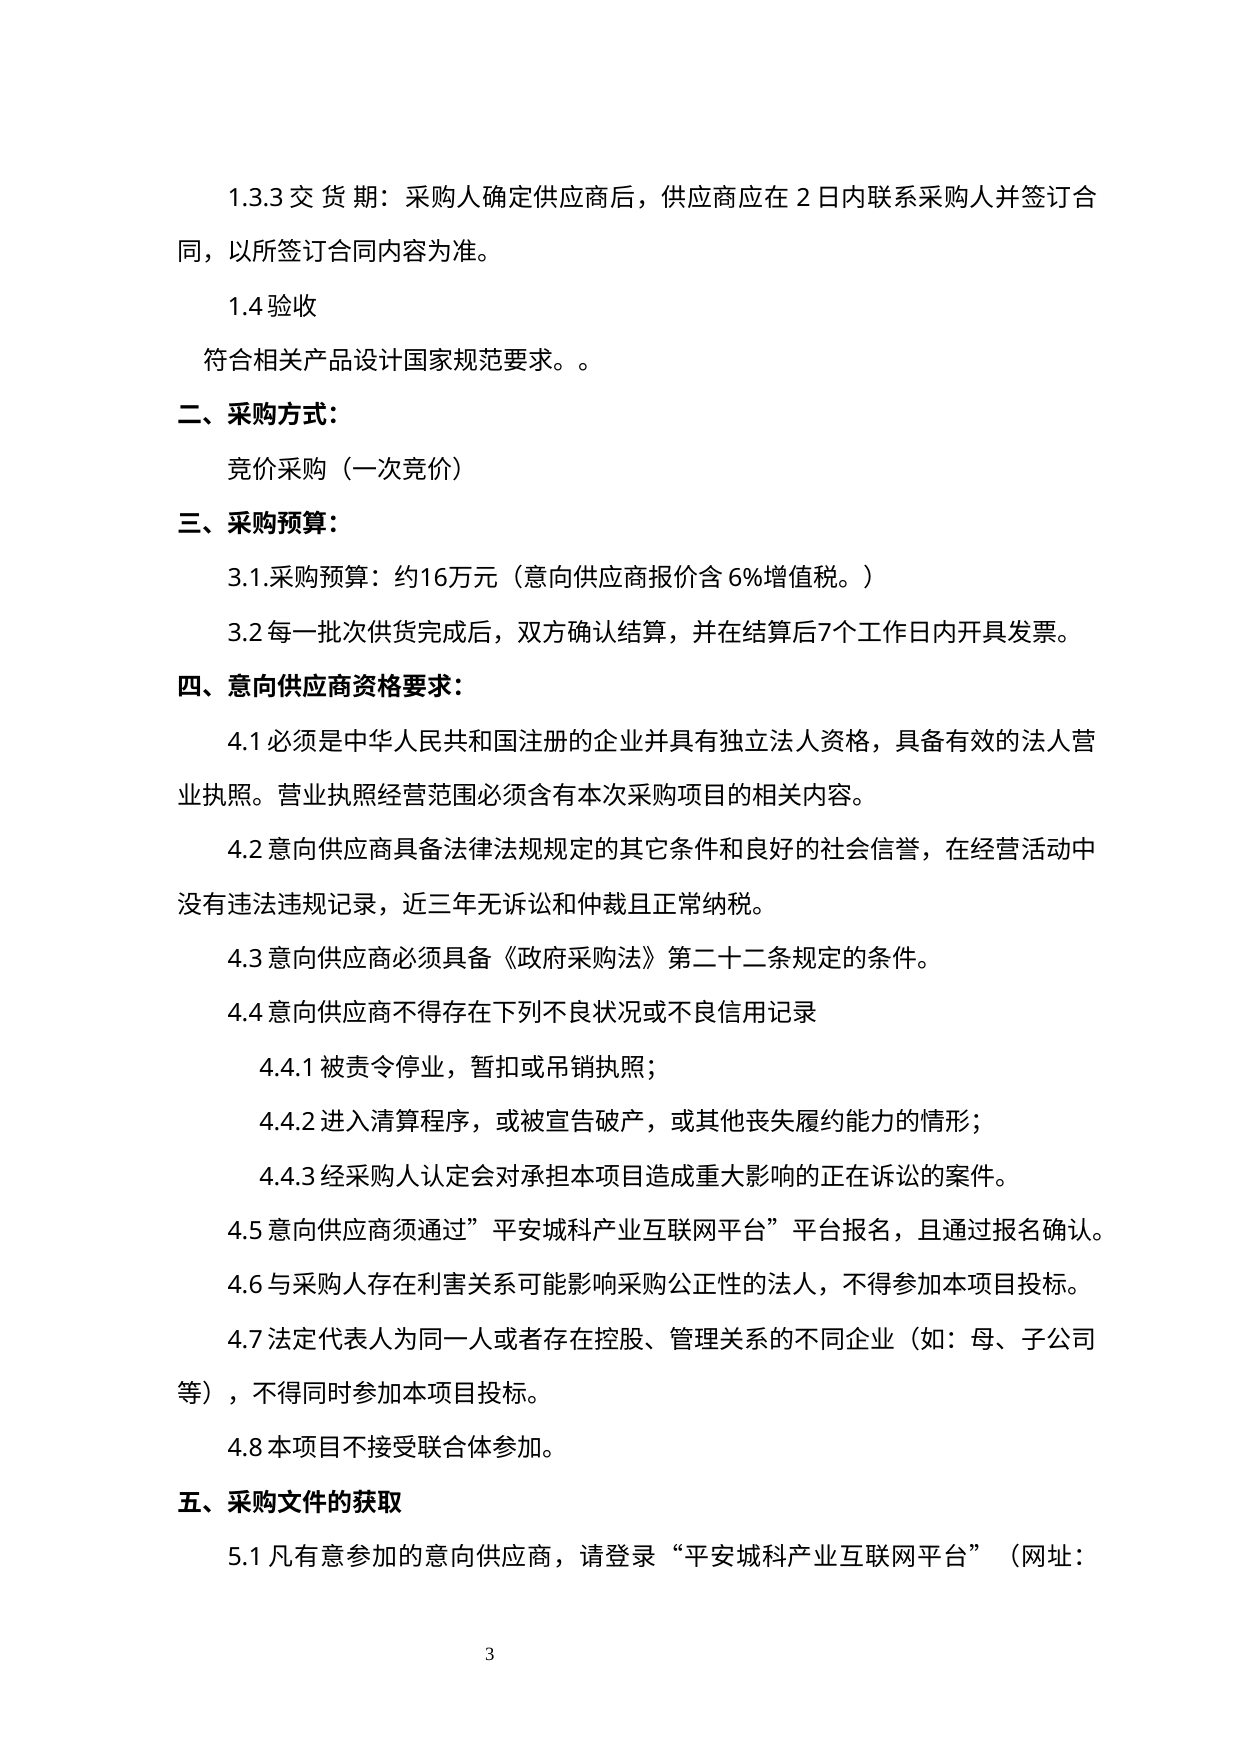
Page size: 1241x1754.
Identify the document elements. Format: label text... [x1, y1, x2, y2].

subtitle 二、采购方式： [177, 395, 1092, 431]
text 3.2每一批次供货完成后，双方确认结算，并在结算后7个工作日内开具发票。 [177, 612, 1092, 648]
text 竞价采购（一次竞价） [177, 449, 1005, 485]
text 1.3.3交 货 期：采购人确定供应商后，供应商应在2日内联系采购人并签订合同，以所签订合同内容为准。 [177, 177, 1098, 268]
text 符合相关产品设计国家规范要求。。 [177, 340, 1092, 377]
text 4.6与采购人存在利害关系可能影响采购公正性的法人，不得参加本项目投标。 [177, 1265, 1098, 1301]
text 4.5意向供应商须通过”平安城科产业互联网平台”平台报名，且通过报名确认。 [177, 1210, 1092, 1247]
subtitle 三、采购预算： [177, 503, 1092, 540]
text 4.4意向供应商不得存在下列不良状况或不良信用记录 [177, 993, 1092, 1029]
text 4.4.2进入清算程序，或被宣告破产，或其他丧失履约能力的情形； [177, 1102, 1092, 1138]
subtitle 五、采购文件的获取 [177, 1482, 1092, 1518]
text 1.4验收 [177, 286, 1092, 322]
text 4.8本项目不接受联合体参加。 [177, 1428, 1098, 1464]
text 4.7法定代表人为同一人或者存在控股、管理关系的不同企业（如：母、子公司等），不得同时参加本项目投标。 [177, 1319, 1098, 1410]
text 4.3意向供应商必须具备《政府采购法》第二十二条规定的条件。 [177, 938, 1092, 975]
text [177, 1537, 1098, 1573]
text 4.4.3经采购人认定会对承担本项目造成重大影响的正在诉讼的案件。 [177, 1156, 1092, 1192]
subtitle 四、意向供应商资格要求： [177, 667, 1092, 703]
text 4.1必须是中华人民共和国注册的企业并具有独立法人资格，具备有效的法人营业执照。营业执照经营范围必须含有本次采购项目的相关内容。 [177, 721, 1098, 812]
text 4.4.1被责令停业，暂扣或吊销执照； [177, 1047, 1092, 1083]
text 3.1.采购预算：约16万元（意向供应商报价含6%增值税。） [177, 558, 1093, 594]
text 4.2意向供应商具备法律法规规定的其它条件和良好的社会信誉，在经营活动中没有违法违规记录，近三年无诉讼和仲裁且正常纳税。 [177, 830, 1098, 920]
